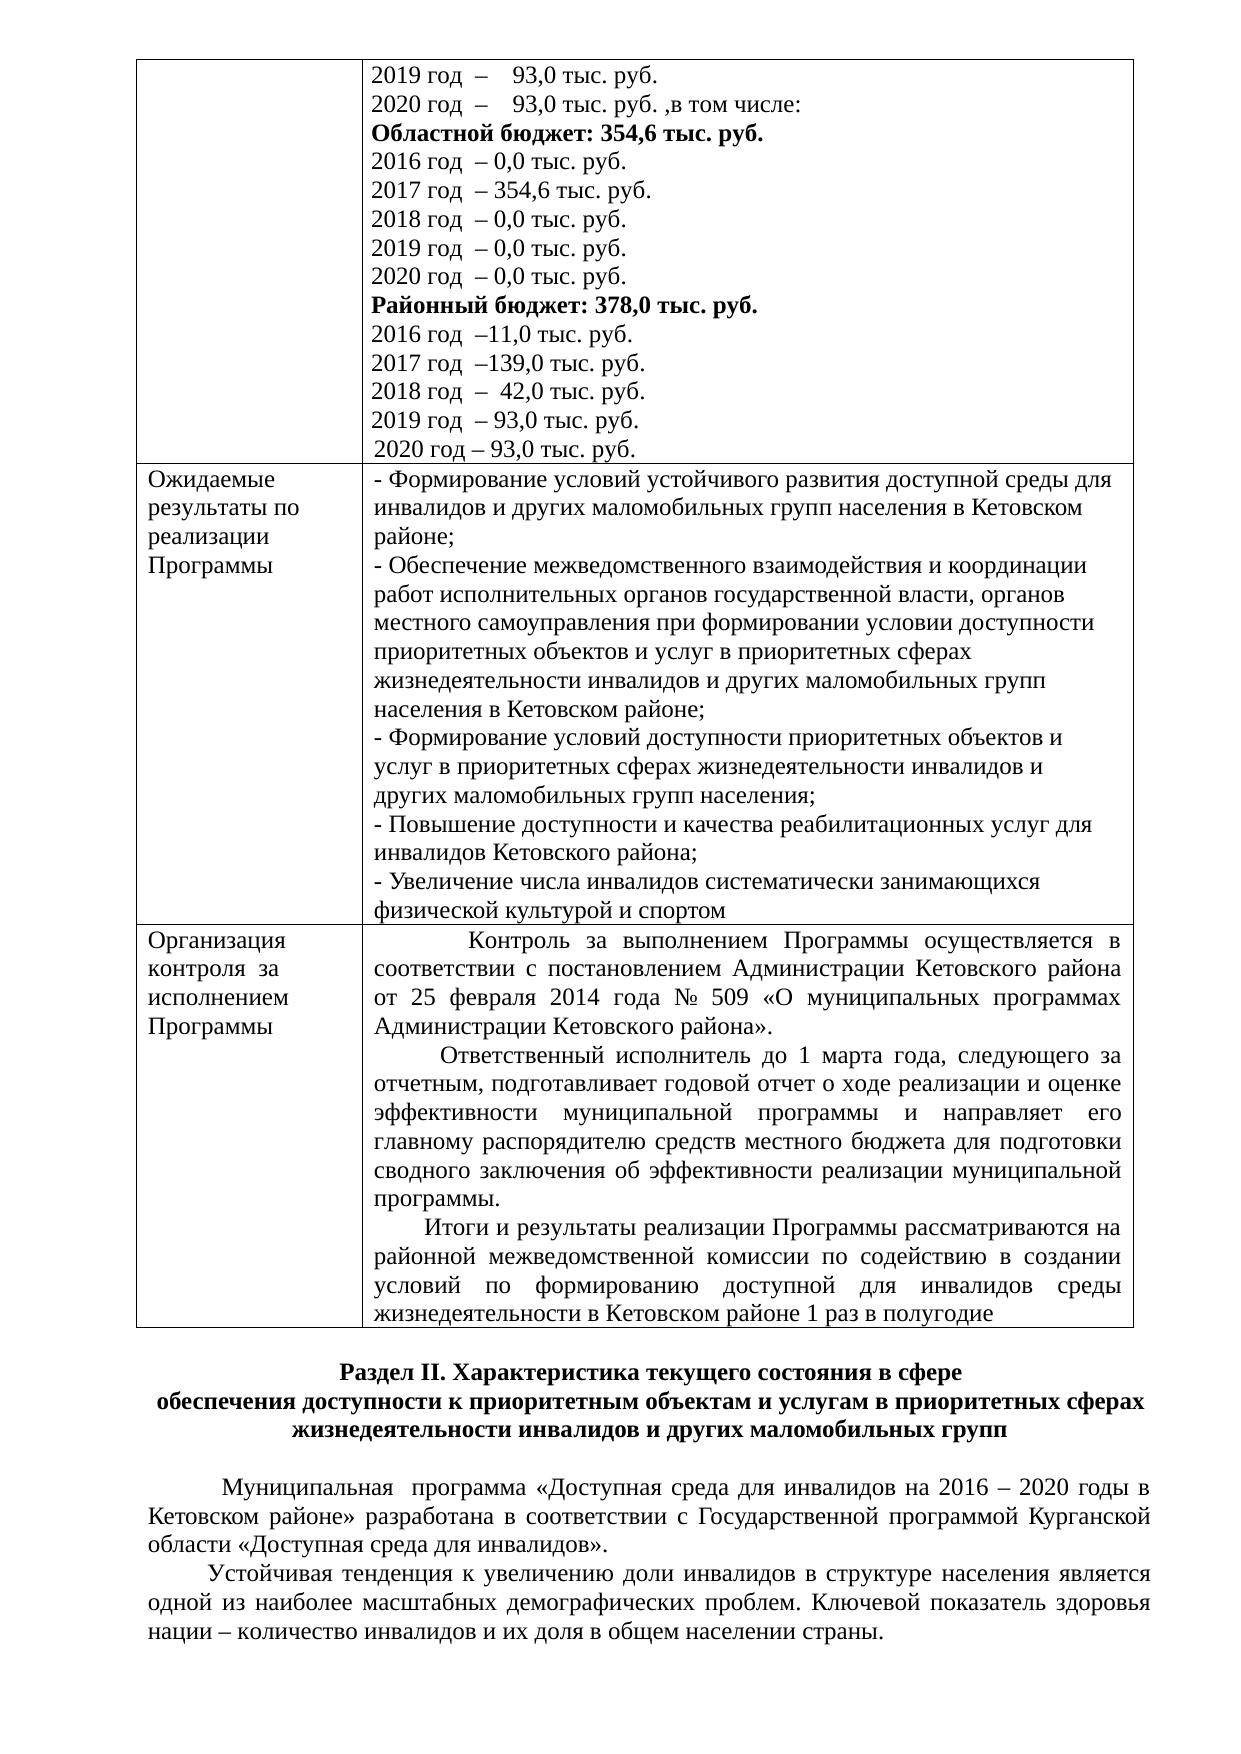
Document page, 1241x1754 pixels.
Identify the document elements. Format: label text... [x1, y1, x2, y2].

text Устойчивая тенденция к увеличению доли инвалидов в структуре населения является одной из наиболее масштабных демографических проблем. Ключевой показатель здоровья нации – количество инвалидов и их доля в общем населении страны. [148, 1558, 1152, 1644]
table_cell Контроль за выполнением Программы осуществляется в соответствии с постановлением Администрации Кетовского района от 25 февраля 2014 года № 509 «О муниципальных программах Администрации Кетовского района». Ответственный исполнитель до 1 марта года, следующего за отчетным, подготавливает годовой отчет о ходе реализации и оценке эффективности муниципальной программы и направляет его главному распорядителю средств местного бюджета для подготовки сводного заключения об эффективности реализации муниципальной программы. Итоги и результаты реализации Программы рассматриваются на районной межведомственной комиссии по содействию в создании условий по формированию доступной для инвалидов среды жизнедеятельности в Кетовском районе 1 раз в полугодие [363, 925, 1133, 1327]
text Муниципальная программа «Доступная среда для инвалидов на 2016 – 2020 годы в Кетовском районе» разработана в соответствии с Государственной программой Курганской области «Доступная среда для инвалидов». [148, 1472, 1152, 1558]
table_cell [137, 60, 362, 463]
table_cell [363, 60, 1133, 463]
table_cell - Формирование условий устойчивого развития доступной среды для инвалидов и других маломобильных групп населения в Кетовском районе; - Обеспечение межведомственного взаимодействия и координации работ исполнительных органов государственной власти, органов местного самоуправления при формировании условии доступности приоритетных объектов и услуг в приоритетных сферах жизнедеятельности инвалидов и других маломобильных групп населения в Кетовском районе; - Формирование условий доступности приоритетных объектов и услуг в приоритетных сферах жизнедеятельности инвалидов и других маломобильных групп населения; - Повышение доступности и качества реабилитационных услуг для инвалидов Кетовского района; - Увеличение числа инвалидов систематически занимающихся физической культурой и спортом [363, 464, 1133, 924]
table_cell Ожидаемые результаты по реализации Программы [137, 464, 362, 924]
text Раздел II. Характеристика текущего состояния в сфере [148, 1357, 1152, 1386]
text обеспечения доступности к приоритетным объектам и услугам в приоритетных сферах жизнедеятельности инвалидов и других маломобильных групп [148, 1386, 1152, 1443]
table_cell Организация контроля за исполнением Программы [137, 925, 362, 1327]
